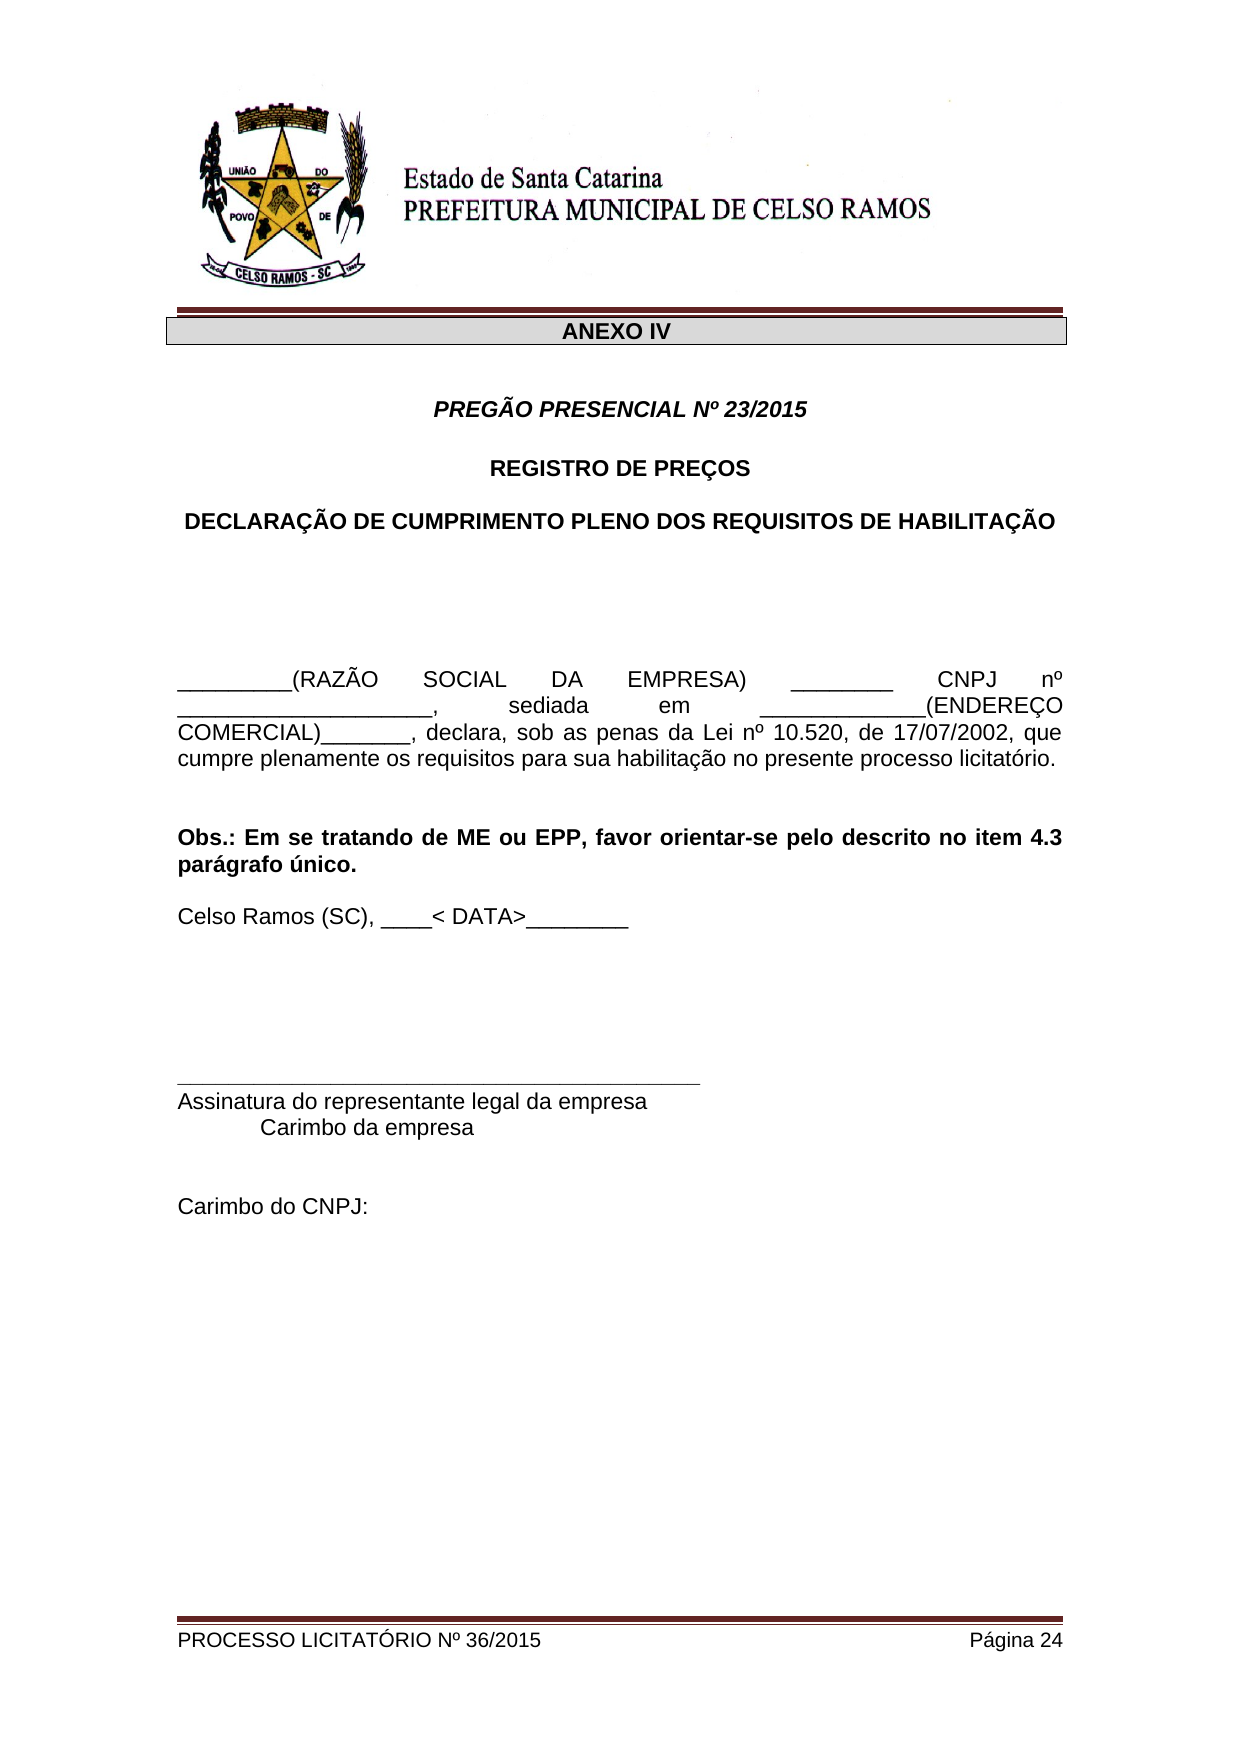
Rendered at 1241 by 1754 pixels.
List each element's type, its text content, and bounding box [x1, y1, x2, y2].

text Obs.: Em se tratando de ME ou EPP, favor orientar-se pelo descrito no item 4.3 parágrafo único. [177, 824, 1063, 877]
text DECLARAÇÃO DE CUMPRIMENTO PLENO DOS REQUISITOS DE HABILITAÇÃO [177, 508, 1063, 534]
table_header ANEXO IV [167, 318, 1066, 344]
text _________(RAZÃO SOCIAL DA EMPRESA) ________ CNPJ nº ____________________, sediada em _____________(ENDEREÇO COMERCIAL)_______, declara, sob as penas da Lei nº 10.520, de 17/07/2002, que cumpre plenamente os requisitos para sua habilitação no presente processo licitatório. [177, 666, 1063, 772]
subtitle PREGÃO PRESENCIAL Nº 23/2015 [177, 396, 1063, 423]
picture [178, 73, 1062, 306]
text REGISTRO DE PREÇOS [177, 455, 1063, 482]
text Carimbo do CNPJ: [177, 1193, 1063, 1219]
text Carimbo da empresa [177, 1114, 1063, 1141]
text Assinatura do representante legal da empresa [177, 1088, 1063, 1114]
text _________________________________________ [177, 1061, 1063, 1088]
text Celso Ramos (SC), ____< DATA>________ [177, 903, 1063, 930]
